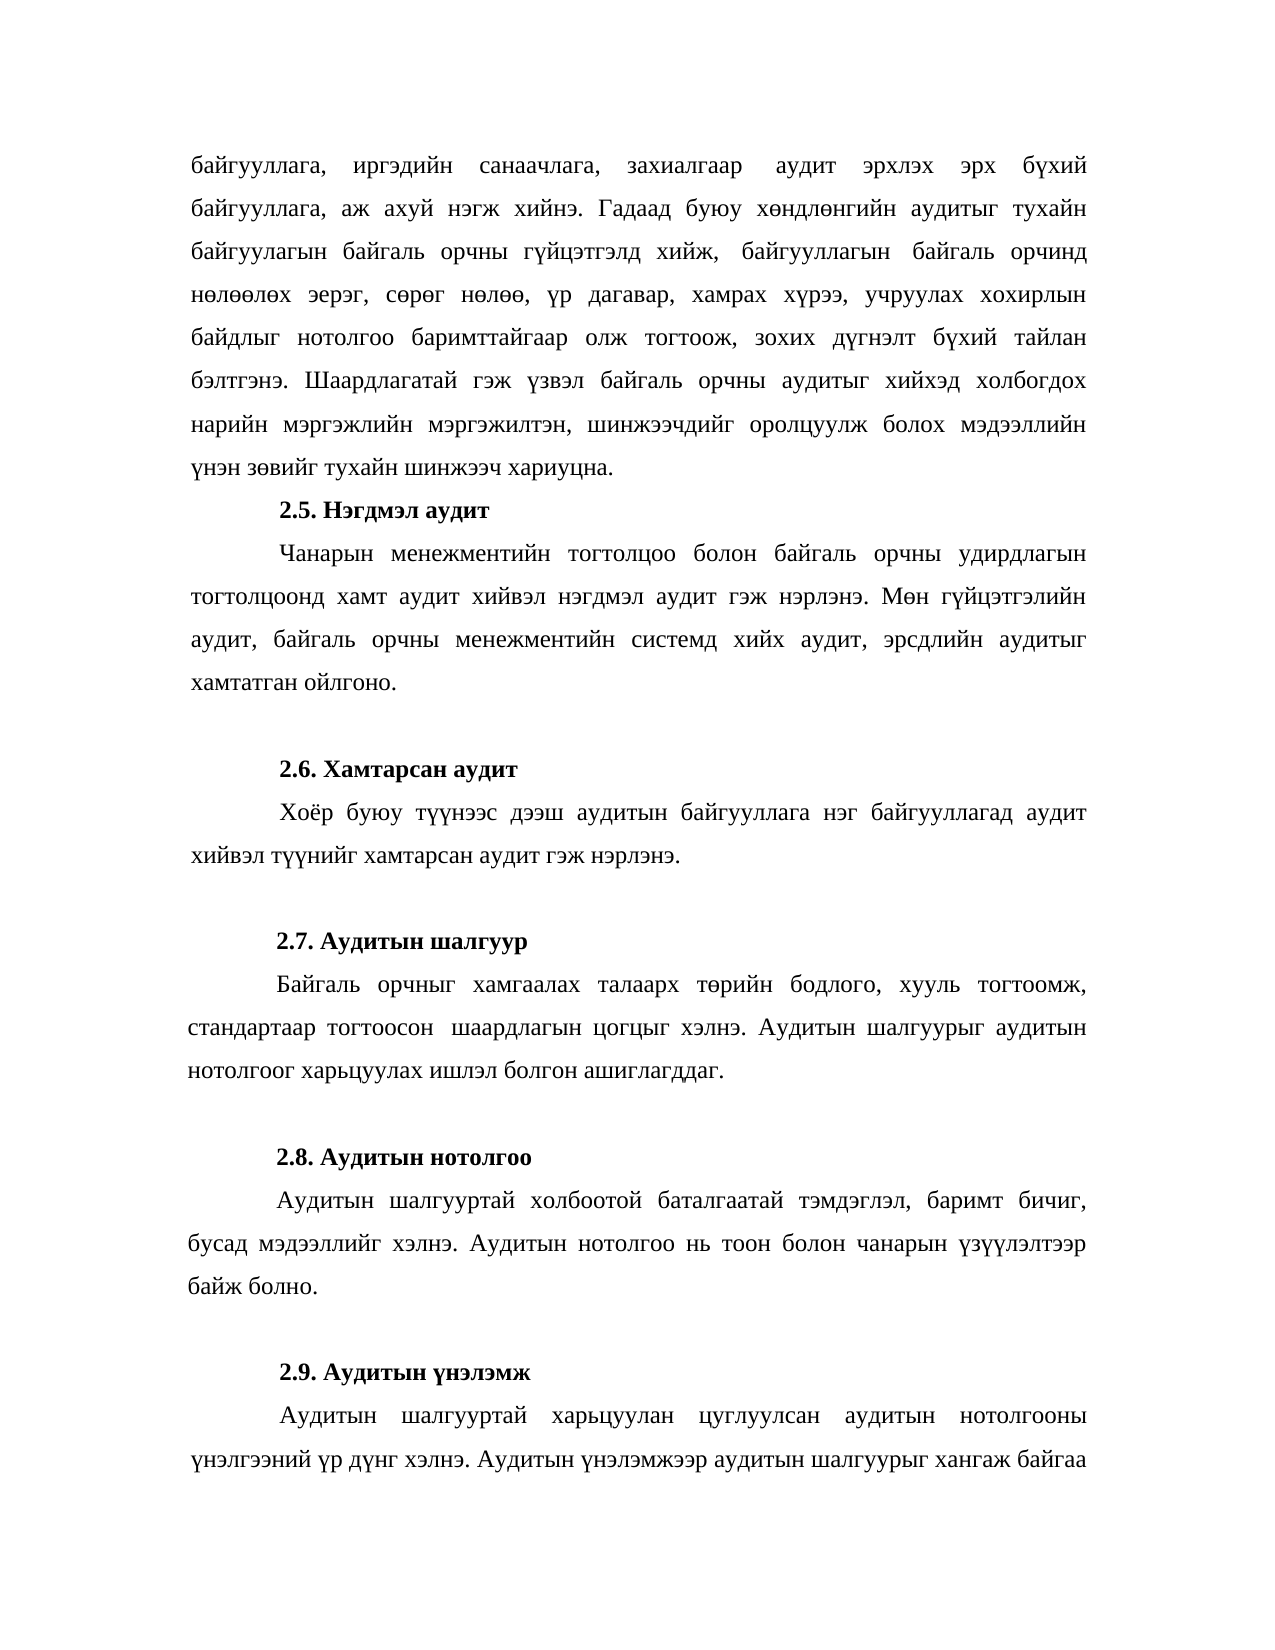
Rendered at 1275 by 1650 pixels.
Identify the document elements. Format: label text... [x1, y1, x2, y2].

text Байгаль орчныг хамгаалах талаарх төрийн бодлого, хууль тогтоомж, стандартаар тогтоосон шаардлагын цогцыг хэлнэ. Аудитын шалгуурыг аудитын нотолгоог харьцуулах ишлэл болгон ашиглагддаг. [187, 969, 1087, 1084]
text Чанарын менежментийн тогтолцоо болон байгаль орчны удирдлагын тогтолцоонд хамт аудит хийвэл нэгдмэл аудит гэж нэрлэнэ. Мөн гүйцэтгэлийн аудит, байгаль орчны менежментийн системд хийх аудит, эрсдлийн аудитыг хамтатган ойлгоно. [191, 538, 1087, 696]
text 2.8. Аудитын нотолгоо [187, 1142, 1087, 1171]
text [191, 1401, 1087, 1472]
text 2.9. Аудитын үнэлэмж [191, 1357, 1087, 1386]
text 2.6. Хамтарсан аудит [191, 754, 1087, 782]
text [191, 150, 1087, 481]
text 2.7. Аудитын шалгуур [187, 926, 1087, 955]
text 2.5. Нэгдмэл аудит [191, 495, 1087, 524]
text Хоёр буюу түүнээс дээш аудитын байгууллага нэг байгууллагад аудит хийвэл түүнийг хамтарсан аудит гэж нэрлэнэ. [191, 797, 1087, 869]
text Аудитын шалгууртай холбоотой баталгаатай тэмдэглэл, баримт бичиг, бусад мэдээллийг хэлнэ. Аудитын нотолгоо нь тоон болон чанарын үзүүлэлтээр байж болно. [187, 1185, 1087, 1300]
